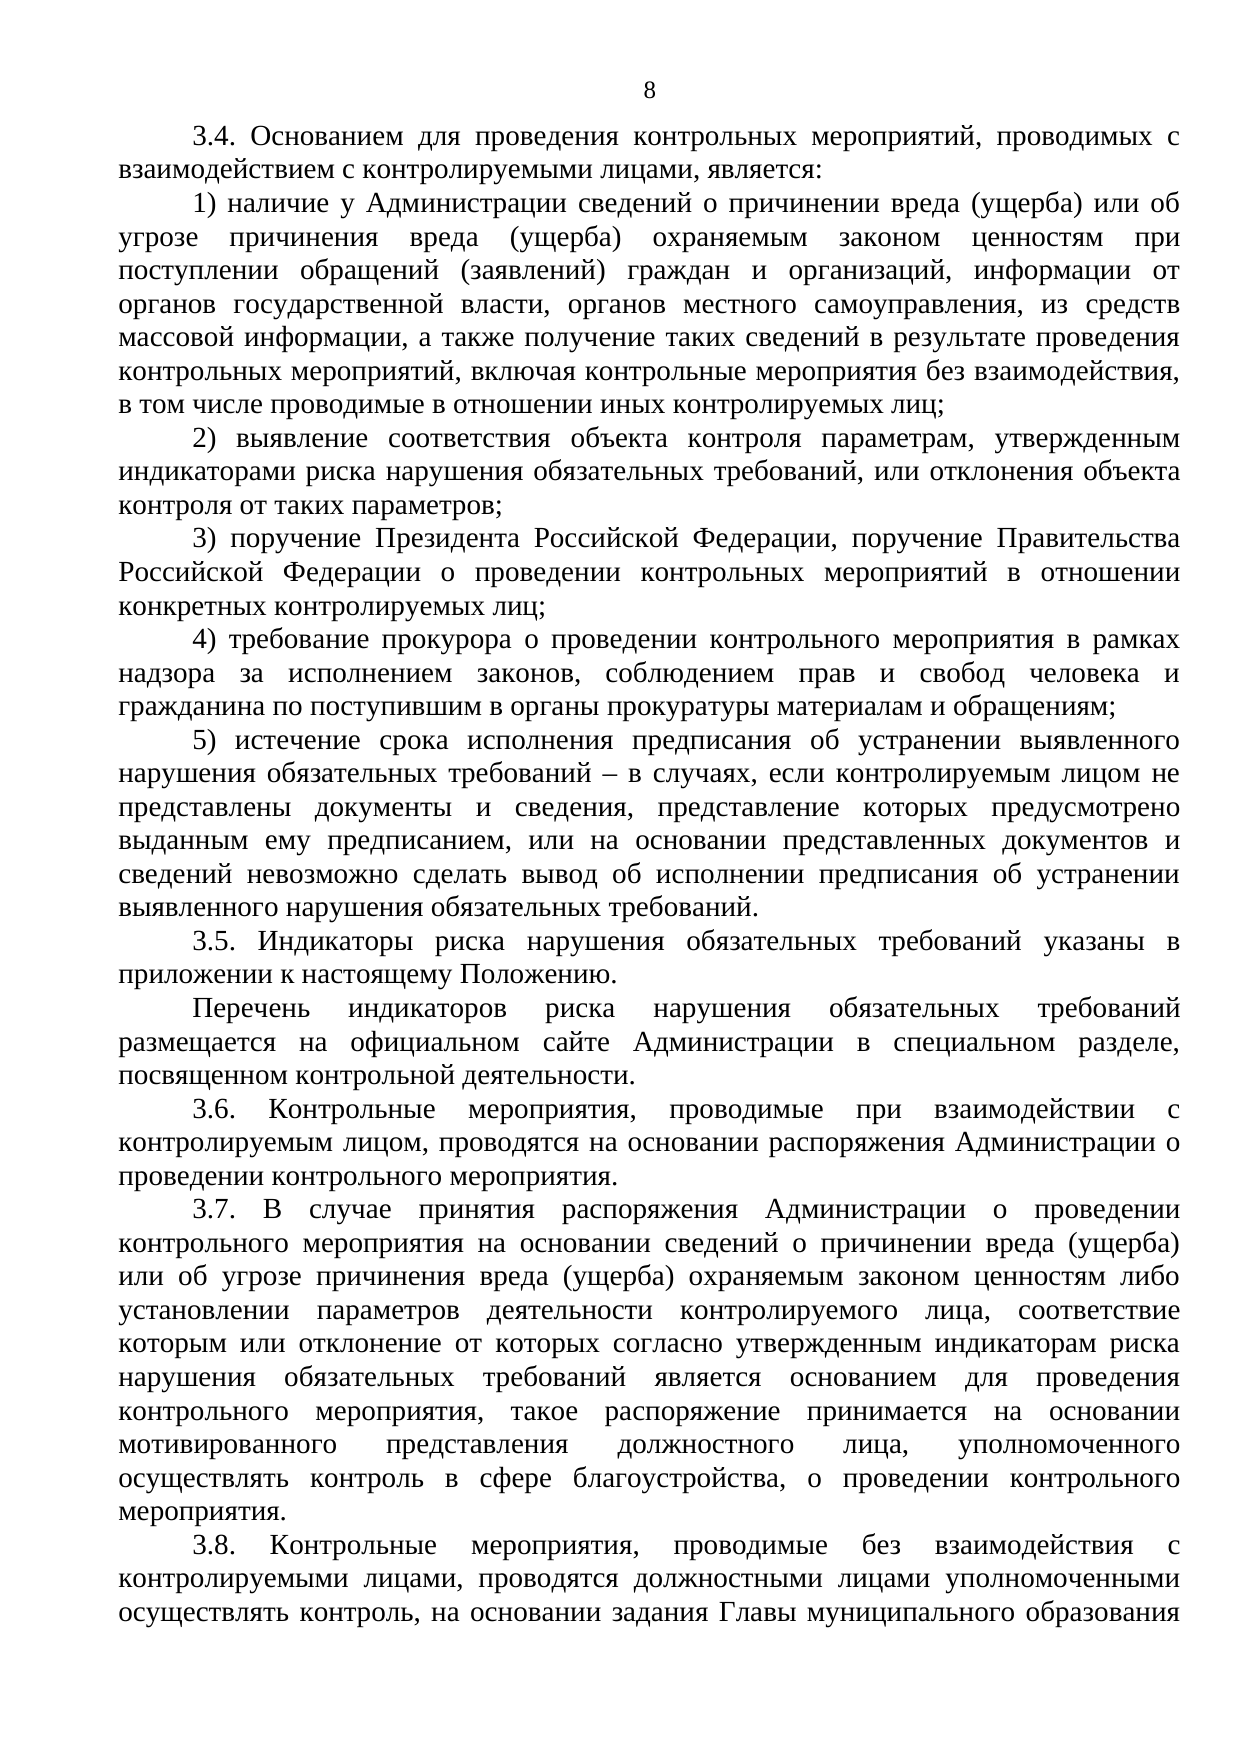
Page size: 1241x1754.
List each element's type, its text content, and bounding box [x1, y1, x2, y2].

text 2) выявление соответствия объекта контроля параметрам, утвержденным индикаторами риска нарушения обязательных требований, или отклонения объекта контроля от таких параметров; [118, 420, 1181, 521]
text 5) истечение срока исполнения предписания об устранении выявленного нарушения обязательных требований – в случаях, если контролируемым лицом не представлены документы и сведения, представление которых предусмотрено выданным ему предписанием, или на основании представленных документов и сведений невозможно сделать вывод об исполнении предписания об устранении выявленного нарушения обязательных требований. [118, 722, 1181, 923]
text Перечень индикаторов риска нарушения обязательных требований размещается на официальном сайте Администрации в специальном разделе, посвященном контрольной деятельности. [118, 990, 1181, 1091]
text 3.6. Контрольные мероприятия, проводимые при взаимодействии с контролируемым лицом, проводятся на основании распоряжения Администрации о проведении контрольного мероприятия. [118, 1091, 1181, 1191]
text 4) требование прокурора о проведении контрольного мероприятия в рамках надзора за исполнением законов, соблюдением прав и свобод человека и гражданина по поступившим в органы прокуратуры материалам и обращениям; [118, 621, 1181, 722]
text 1) наличие у Администрации сведений о причинении вреда (ущерба) или об угрозе причинения вреда (ущерба) охраняемым законом ценностям при поступлении обращений (заявлений) граждан и организаций, информации от органов государственной власти, органов местного самоуправления, из средств массовой информации, а также получение таких сведений в результате проведения контрольных мероприятий, включая контрольные мероприятия без взаимодействия, в том числе проводимые в отношении иных контролируемых лиц; [118, 185, 1181, 420]
text 3.7. В случае принятия распоряжения Администрации о проведении контрольного мероприятия на основании сведений о причинении вреда (ущерба) или об угрозе причинения вреда (ущерба) охраняемым законом ценностям либо установлении параметров деятельности контролируемого лица, соответствие которым или отклонение от которых согласно утвержденным индикаторам риска нарушения обязательных требований является основанием для проведения контрольного мероприятия, такое распоряжение принимается на основании мотивированного представления должностного лица, уполномоченного осуществлять контроль в сфере благоустройства, о проведении контрольного мероприятия. [118, 1191, 1181, 1527]
text 3.4. Основанием для проведения контрольных мероприятий, проводимых с взаимодействием с контролируемыми лицами, является: [118, 118, 1181, 185]
text 3.5. Индикаторы риска нарушения обязательных требований указаны в приложении к настоящему Положению. [118, 923, 1181, 990]
text 3) поручение Президента Российской Федерации, поручение Правительства Российской Федерации о проведении контрольных мероприятий в отношении конкретных контролируемых лиц; [118, 521, 1181, 621]
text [118, 1527, 1181, 1627]
